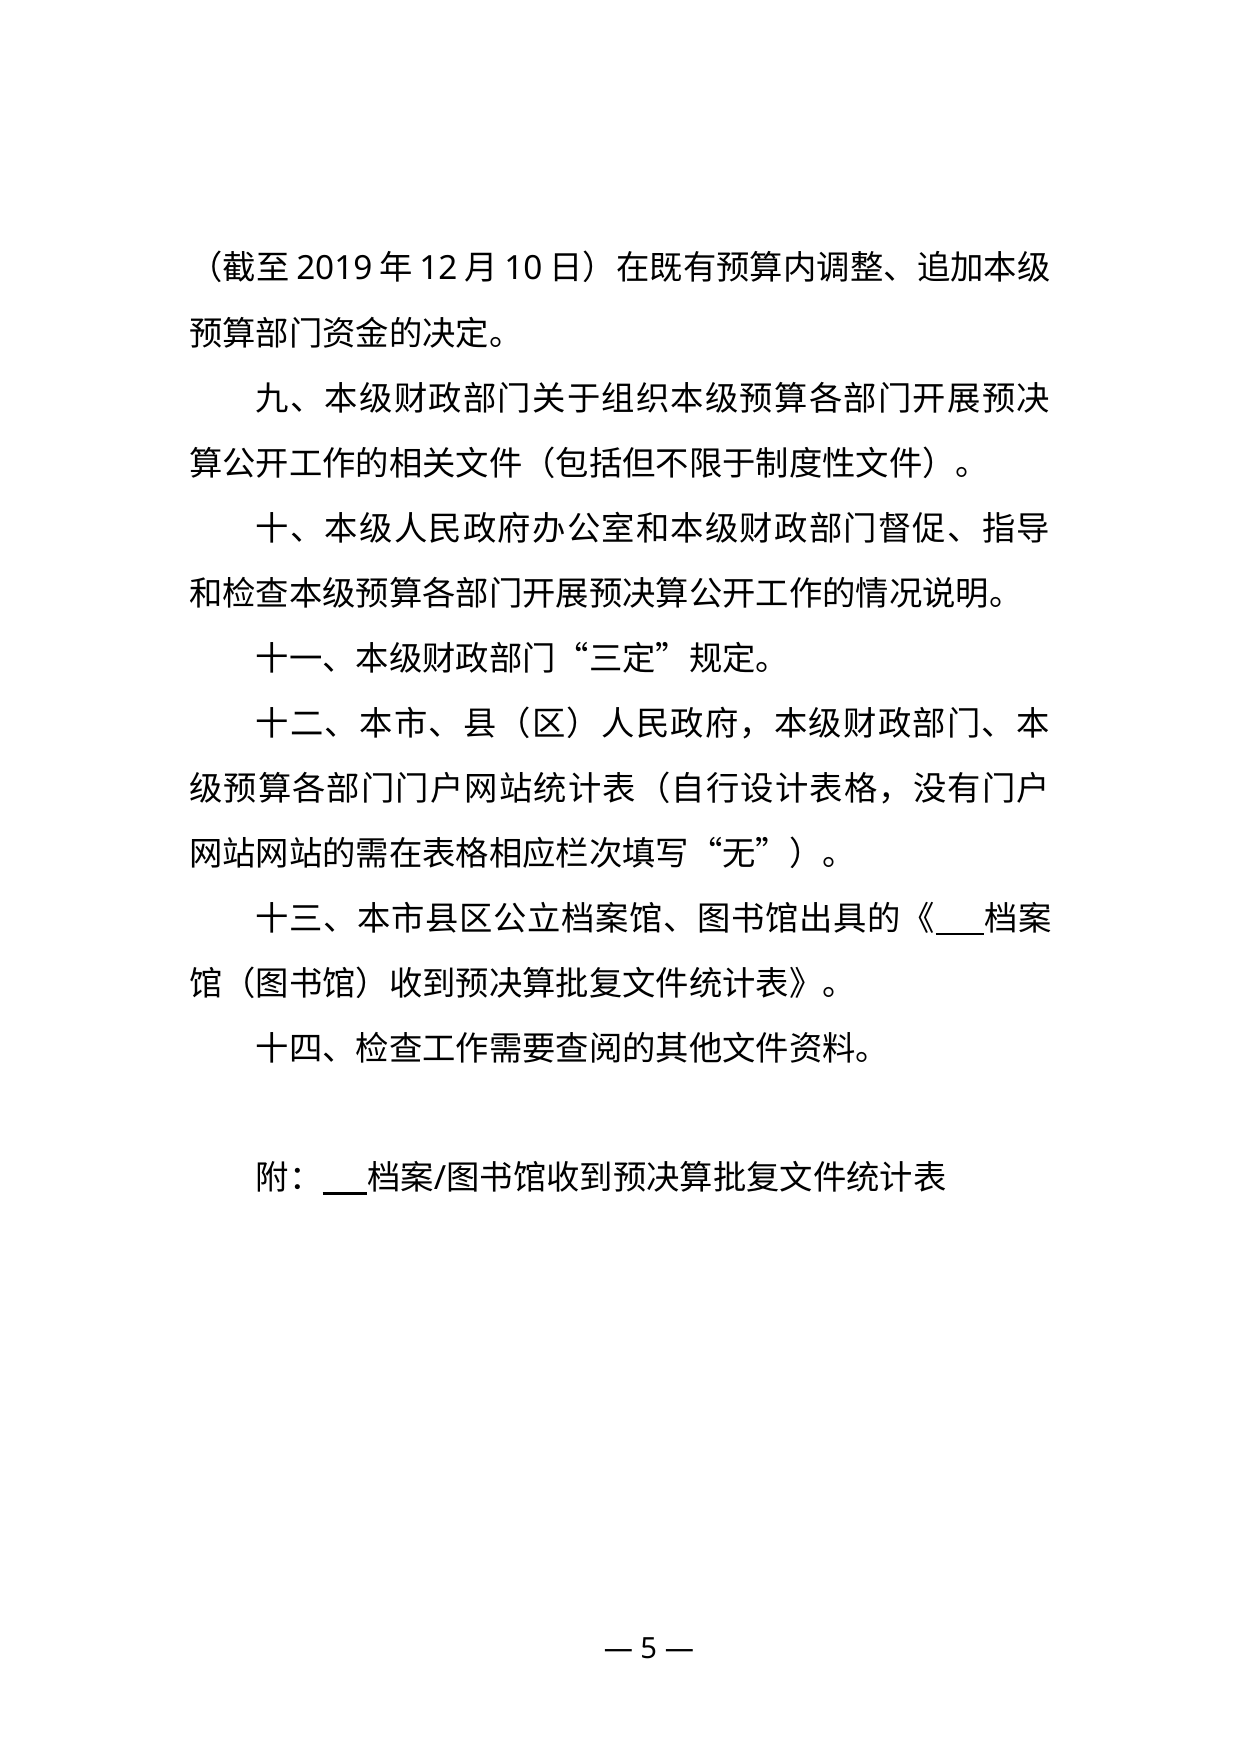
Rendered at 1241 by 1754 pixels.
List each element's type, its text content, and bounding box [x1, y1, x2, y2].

text 十三、本市县区公立档案馆、图书馆出具的《 档案馆（图书馆）收到预决算批复文件统计表》。 [189, 883, 1051, 1013]
text 十四、检查工作需要查阅的其他文件资料。 [189, 1013, 1051, 1078]
text 十、本级人民政府办公室和本级财政部门督促、指导和检查本级预算各部门开展预决算公开工作的情况说明。 [189, 493, 1051, 623]
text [189, 233, 1051, 363]
text 十二、本市、县（区）人民政府，本级财政部门、本级预算各部门门户网站统计表（自行设计表格，没有门户网站网站的需在表格相应栏次填写“无”）。 [189, 688, 1051, 883]
text 附： 档案/图书馆收到预决算批复文件统计表 [189, 1143, 1051, 1208]
text 九、本级财政部门关于组织本级预算各部门开展预决算公开工作的相关文件（包括但不限于制度性文件）。 [189, 363, 1051, 493]
text 十一、本级财政部门“三定”规定。 [189, 623, 1051, 688]
